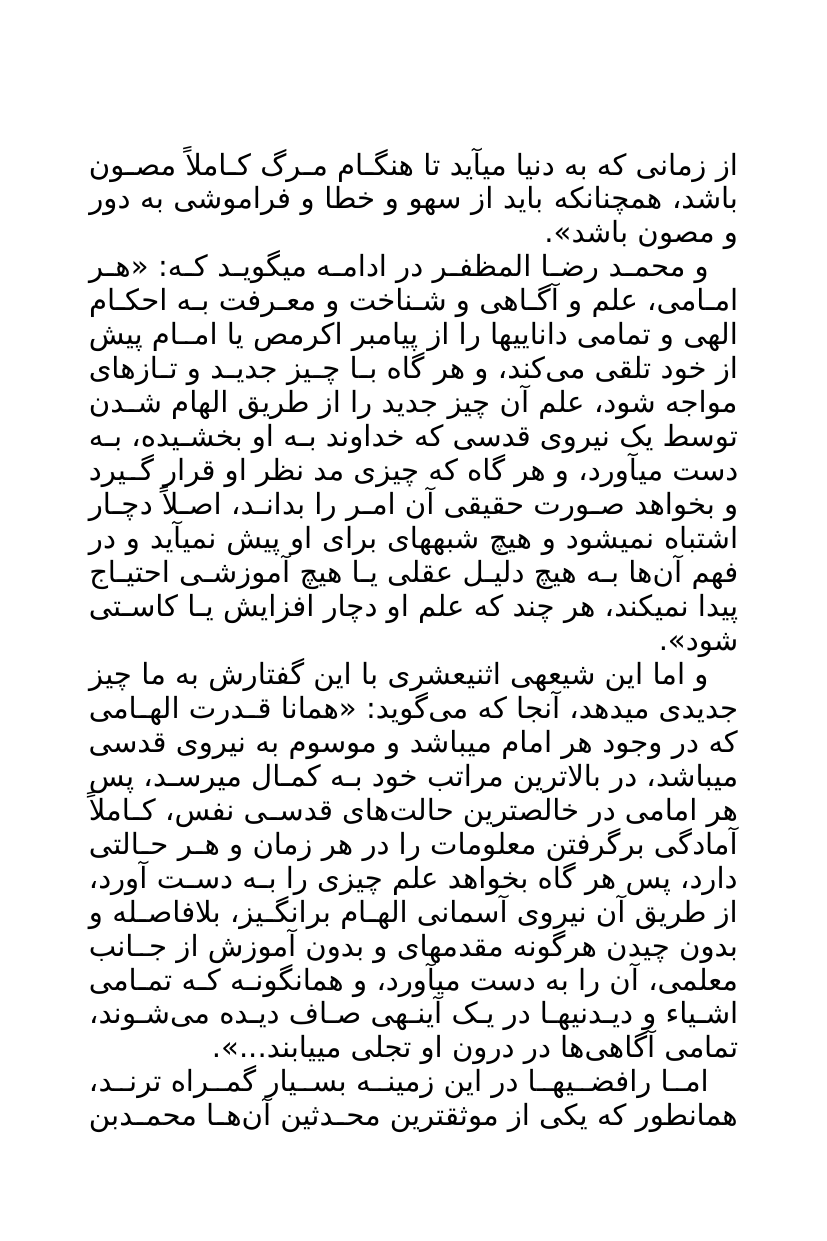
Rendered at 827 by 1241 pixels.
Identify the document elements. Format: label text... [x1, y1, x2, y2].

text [89, 1065, 738, 1133]
text و اما این شیعهی اثنیعشری با این گفتارش به ما چیز جدیدی میدهد، آنجا که می‌گوید: «همانا قدرت الهامی که در وجود هر امام میباشد و موسوم به نیروی قدسی میباشد، در بالاترین مراتب خود به کمال میرسد، پس هر امامی در خالصترین حالت‌های قدسی نفس، کاملاً آمادگی برگرفتن معلومات را در هر زمان و هر حالتی دارد، پس هر گاه بخواهد علم چیزی را به دست آورد، از طریق آن نیروی آسمانی الهام برانگیز، بلافاصله و بدون چیدن هرگونه مقدمهای و بدون آموزش از جانب معلمی، آن را به دست میآورد، و همانگونه که تمامی اشیاء و دیدنیها در یک آینهی صاف دیده می‌شوند، تمامی آگاهی‌ها در درون او تجلی مییابند...». [89, 657, 738, 1065]
text و محمد رضا المظفر در ادامه میگوید که: «هر امامی، علم و آگاهی و شناخت و معرفت به احکام الهی و تمامی داناییها را از پیامبر اکرمص یا امام پیش از خود تلقی می‌کند، و هر گاه با چیز جدید و تازهای مواجه شود، علم آن چیز جدید را از طریق الهام شدن توسط یک نیروی قدسی که خداوند به او بخشیده، به دست میآورد، و هر گاه که چیزی مد نظر او قرار گیرد و بخواهد صورت حقیقی آن امر را بداند، اصلاً دچار اشتباه نمیشود و هیچ شبههای برای او پیش نمیآید و در فهم آن‌ها به هیچ دلیل عقلی یا هیچ آموزشی احتیاج پیدا نمیکند، هر چند که علم او دچار افزایش یا کاستی شود». [89, 250, 738, 657]
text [89, 148, 738, 250]
